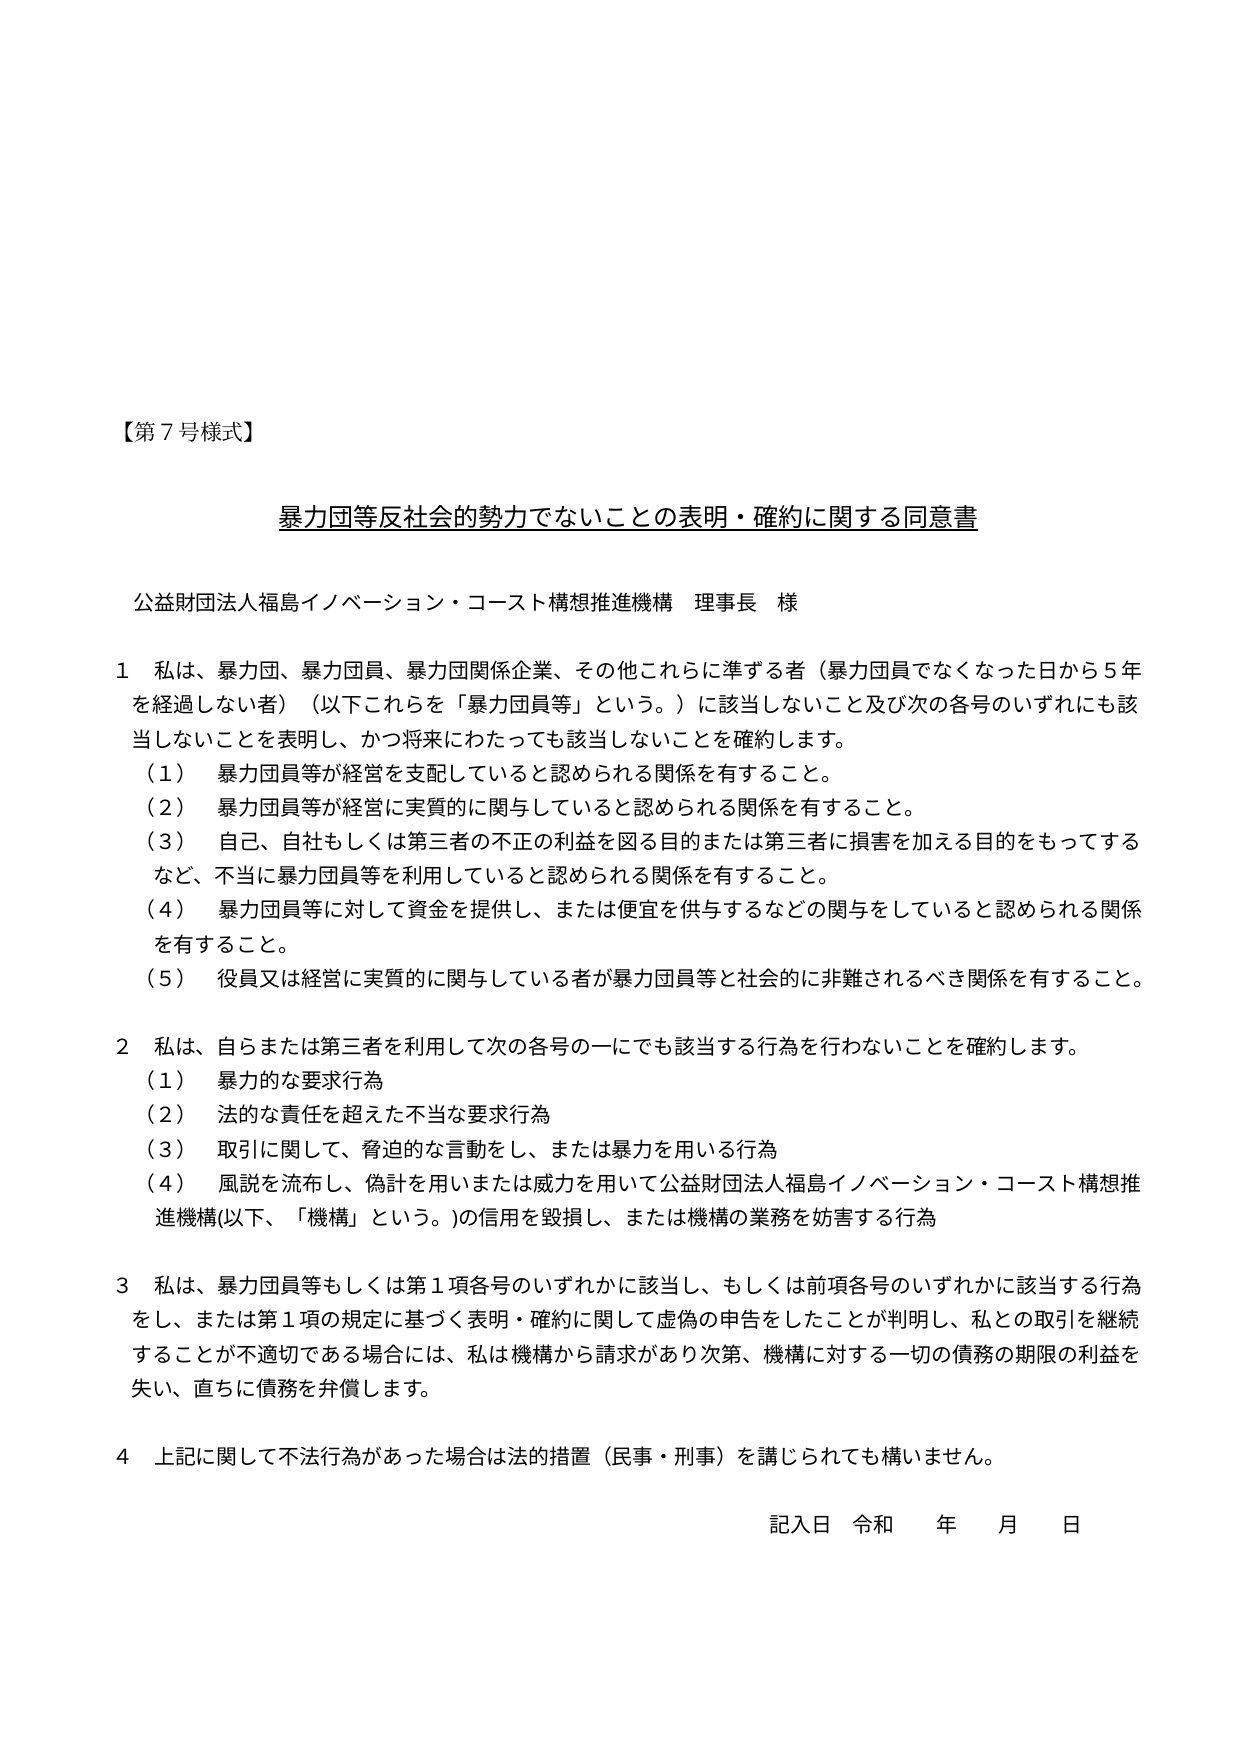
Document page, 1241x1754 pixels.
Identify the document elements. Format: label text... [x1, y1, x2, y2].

text ４ 上記に関して不法行為があった場合は法的措置（民事・刑事）を講じられても構いません。 [112, 1438, 1144, 1473]
text 【第７号様式】 [112, 413, 1144, 448]
text ２ 私は、自らまたは第三者を利用して次の各号の一にでも該当する行為を行わないことを確約します。 [112, 1028, 1144, 1063]
text （３） 自己、自社もしくは第三者の不正の利益を図る目的または第三者に損害を加える目的をもってするなど、不当に暴力団員等を利用していると認められる関係を有すること。 [134, 823, 1144, 892]
text （１） 暴力的な要求行為 [134, 1063, 1144, 1097]
text 暴力団等反社会的勢力でないことの表明・確約に関する同意書 [112, 482, 1144, 550]
text （３） 取引に関して、脅迫的な言動をし、または暴力を用いる行為 [134, 1131, 1144, 1165]
text （５） 役員又は経営に実質的に関与している者が暴力団員等と社会的に非難されるべき関係を有すること。 [134, 960, 1144, 994]
text （１） 暴力団員等が経営を支配していると認められる関係を有すること。 [134, 755, 1144, 789]
text ３ 私は、暴力団員等もしくは第１項各号のいずれかに該当し、もしくは前項各号のいずれかに該当する行為をし、または第１項の規定に基づく表明・確約に関して虚偽の申告をしたことが判明し、私との取引を継続することが不適切である場合には、私は機構から請求があり次第、機構に対する一切の債務の期限の利益を失い、直ちに債務を弁償します。 [112, 1268, 1144, 1404]
text １ 私は、暴力団、暴力団員、暴力団関係企業、その他これらに準ずる者（暴力団員でなくなった日から５年を経過しない者）（以下これらを「暴力団員等」という。）に該当しないこと及び次の各号のいずれにも該当しないことを表明し、かつ将来にわたっても該当しないことを確約します。 [112, 653, 1144, 755]
text （４） 風説を流布し、偽計を用いまたは威力を用いて公益財団法人福島イノベーション・コースト構想推進機構(以下、「機構」という。)の信用を毀損し、または機構の業務を妨害する行為 [134, 1165, 1144, 1233]
text 記入日 令和 年 月 日 [112, 1507, 1081, 1541]
text （４） 暴力団員等に対して資金を提供し、または便宜を供与するなどの関与をしていると認められる関係を有すること。 [134, 892, 1144, 960]
text （２） 暴力団員等が経営に実質的に関与していると認められる関係を有すること。 [134, 789, 1144, 823]
text 公益財団法人福島イノベーション・コースト構想推進機構 理事長 様 [112, 584, 1144, 618]
text （２） 法的な責任を超えた不当な要求行為 [134, 1097, 1144, 1131]
